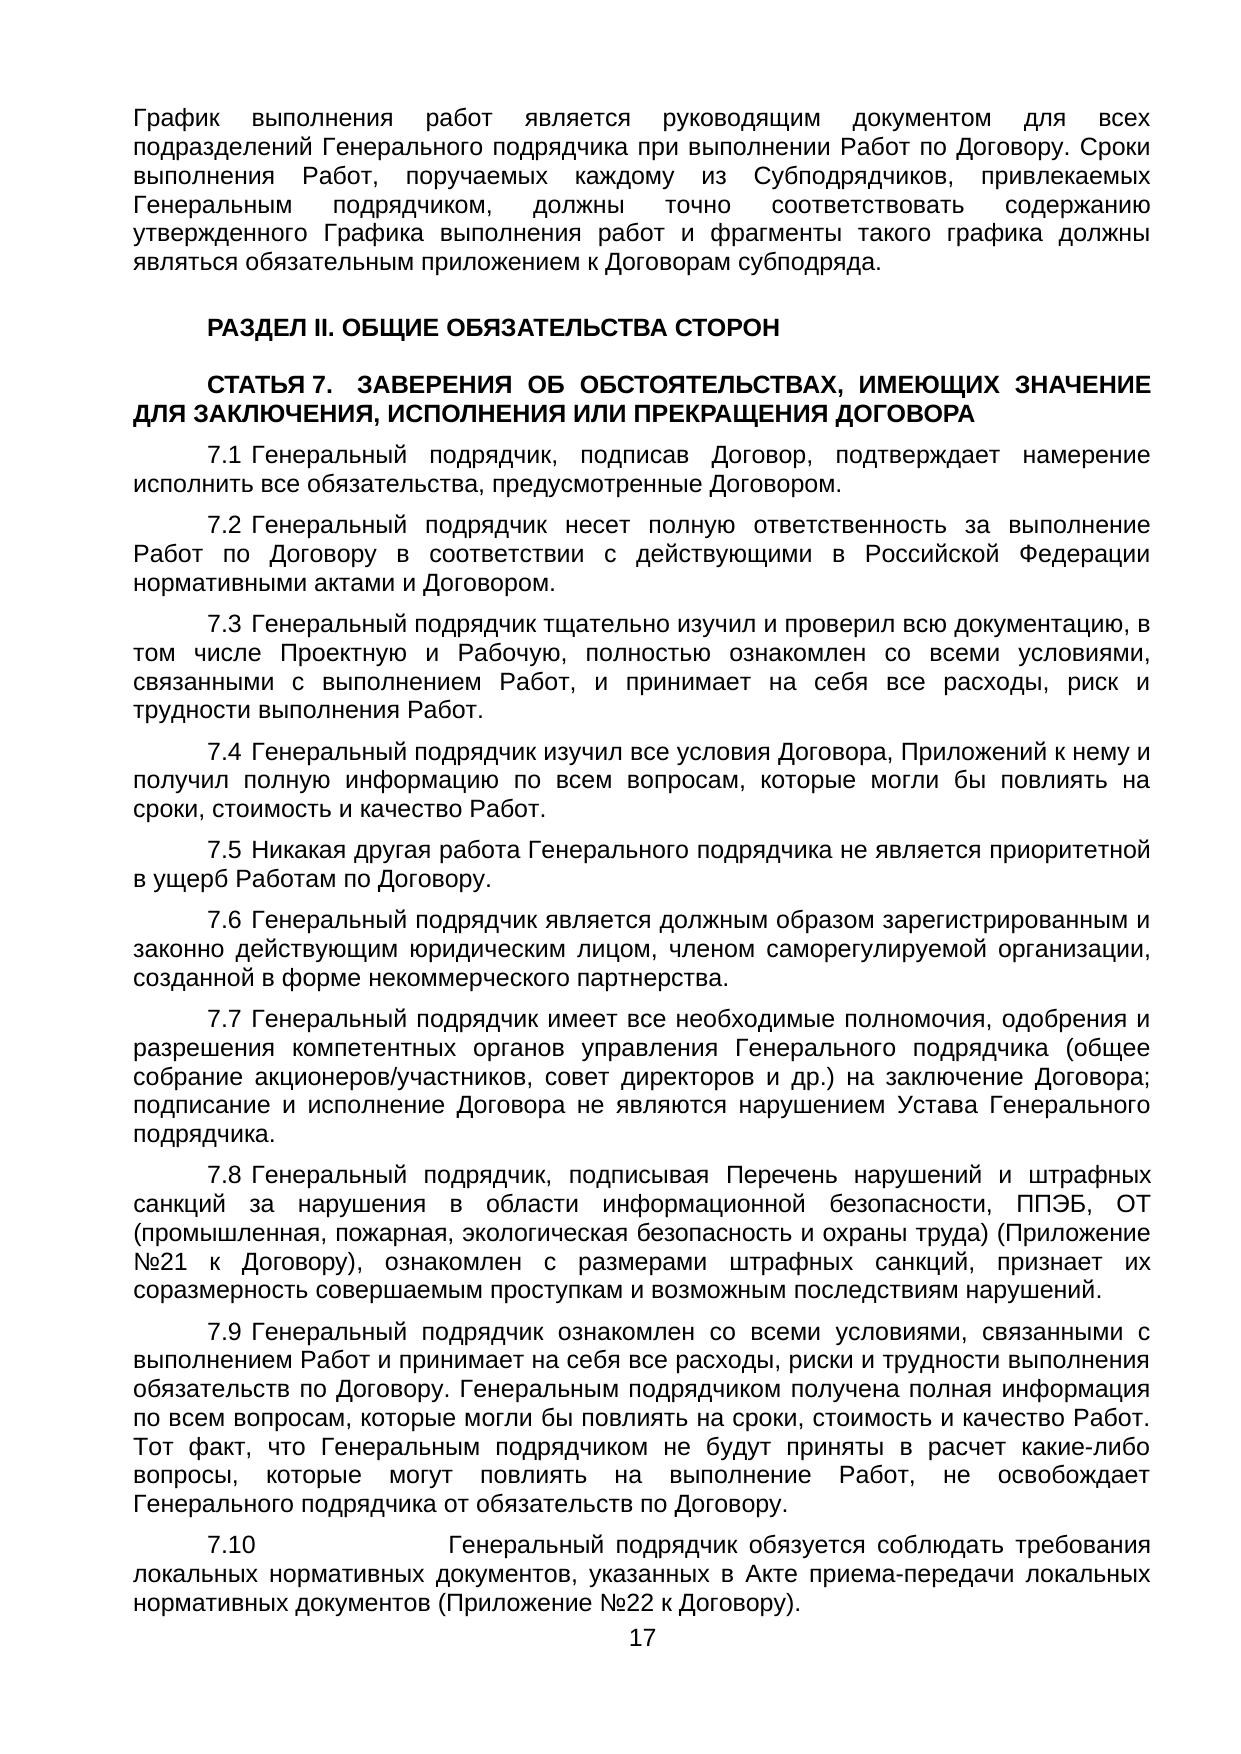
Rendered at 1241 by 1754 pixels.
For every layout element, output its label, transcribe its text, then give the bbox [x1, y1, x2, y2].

list Генеральный подрядчик несет полную ответственность за выполнение Работ по Договору в соответствии с действующими в Российской Федерации нормативными актами и Договором. [133, 511, 1152, 597]
list Генеральный подрядчик изучил все условия Договора, Приложений к нему и получил полную информацию по всем вопросам, которые могли бы повлиять на сроки, стоимость и качество Работ. [133, 737, 1152, 823]
subtitle Заверения об обстоятельствах, имеющих значение для заключения, исполнения или прекращения Договора [133, 371, 1152, 428]
list Генеральный подрядчик, подписав Договор, подтверждает намерение исполнить все обязательства, предусмотренные Договором. [133, 441, 1152, 498]
list Никакая другая работа Генерального подрядчика не является приоритетной в ущерб Работам по Договору. [133, 836, 1152, 893]
list Генеральный подрядчик является должным образом зарегистрированным и законно действующим юридическим лицом, членом саморегулируемой организации, созданной в форме некоммерческого партнерства. [133, 906, 1152, 992]
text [133, 103, 1152, 276]
list Генеральный подрядчик ознакомлен со всеми условиями, связанными с выполнением Работ и принимает на себя все расходы, риски и трудности выполнения обязательств по Договору. Генеральным подрядчиком получена полная информация по всем вопросам, которые могли бы повлиять на сроки, стоимость и качество Работ. Тот факт, что Генеральным подрядчиком не будут приняты в расчет какие-либо вопросы, которые могут повлиять на выполнение Работ, не освобождает Генерального подрядчика от обязательств по Договору. [133, 1317, 1152, 1518]
list Генеральный подрядчик обязуется соблюдать требования локальных нормативных документов, указанных в Акте приема-передачи локальных нормативных документов (Приложение №22 к Договору). [133, 1531, 1152, 1617]
list Генеральный подрядчик тщательно изучил и проверил всю документацию, в том числе Проектную и Рабочую, полностью ознакомлен со всеми условиями, связанными с выполнением Работ, и принимает на себя все расходы, риск и трудности выполнения Работ. [133, 609, 1152, 724]
subtitle РАЗДЕЛ II. ОБЩИЕ ОБЯЗАТЕЛЬСТВА СТОРОН [133, 313, 1152, 342]
list Генеральный подрядчик имеет все необходимые полномочия, одобрения и разрешения компетентных органов управления Генерального подрядчика (общее собрание акционеров/участников, совет директоров и др.) на заключение Договора; подписание и исполнение Договора не являются нарушением Устава Генерального подрядчика. [133, 1004, 1152, 1148]
list Генеральный подрядчик, подписывая Перечень нарушений и штрафных санкций за нарушения в области информационной безопасности, ППЭБ, ОТ (промышленная, пожарная, экологическая безопасность и охраны труда) (Приложение №21 к Договору), ознакомлен с размерами штрафных санкций, признает их соразмерность совершаемым проступкам и возможным последствиям нарушений. [133, 1161, 1152, 1304]
